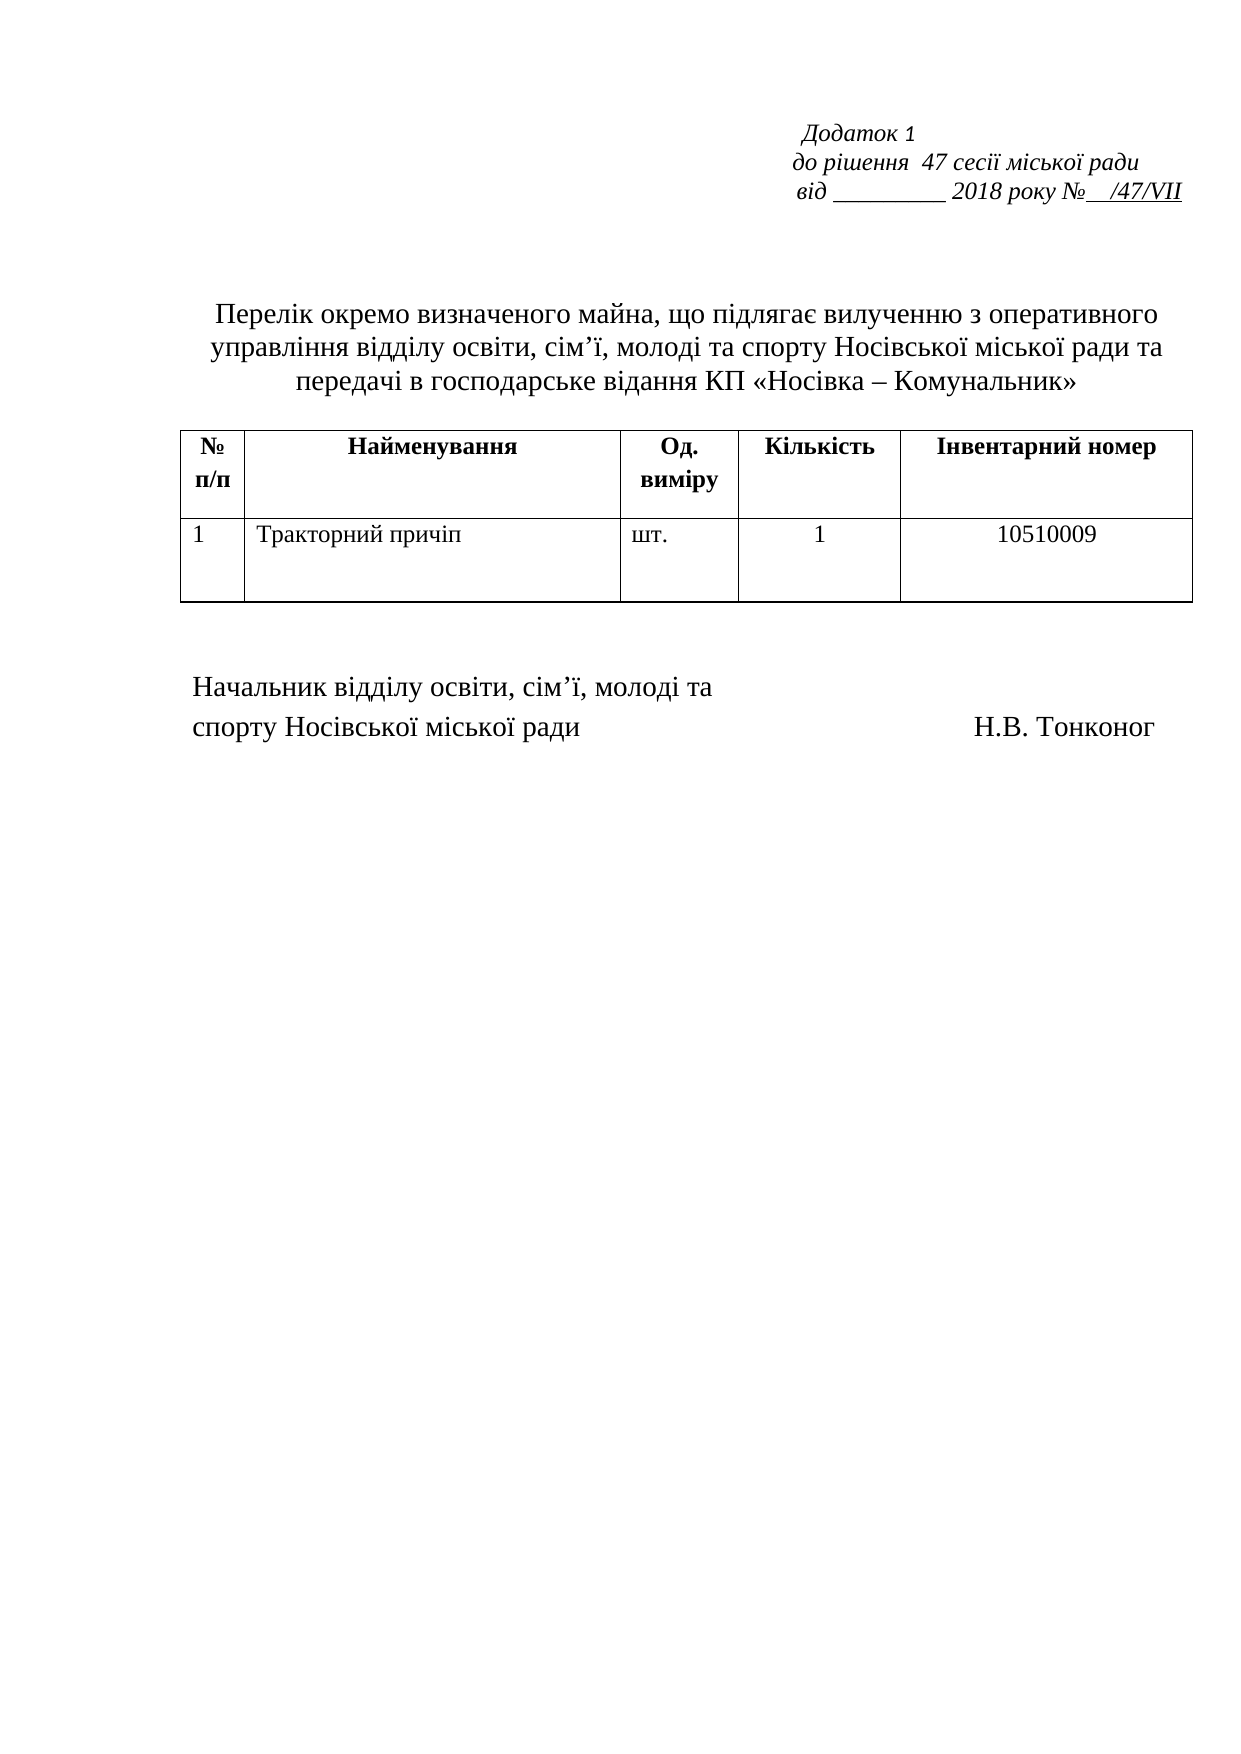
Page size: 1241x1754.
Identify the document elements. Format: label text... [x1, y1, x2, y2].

text спорту Носівської міської ради Н.В. Тонконог [192, 709, 1181, 743]
table_cell 10510009 [901, 519, 1192, 601]
text від _________ 2018 року № /47/VII [192, 176, 1181, 205]
table_header Кількість [739, 431, 900, 518]
text Додаток 1 [192, 118, 1181, 147]
table_cell 1 [739, 519, 900, 601]
table_cell шт. [621, 519, 738, 601]
table_cell Тракторний причіп [245, 519, 620, 601]
table_header Од. виміру [621, 431, 738, 518]
table_header Інвентарний номер [901, 431, 1192, 518]
text Начальник відділу освіти, сім’ї, молоді та [192, 669, 1181, 703]
table_header № п/п [181, 431, 244, 518]
text Перелік окремо визначеного майна, що підлягає вилученню з оперативного управління відділу освіти, сім’ї, молоді та спорту Носівської міської ради та передачі в господарське відання КП «Носівка – Комунальник» [192, 296, 1181, 396]
text до рішення 47 сесії міської ради [192, 147, 1181, 176]
table_header Найменування [245, 431, 620, 518]
table_cell 1 [181, 519, 244, 601]
